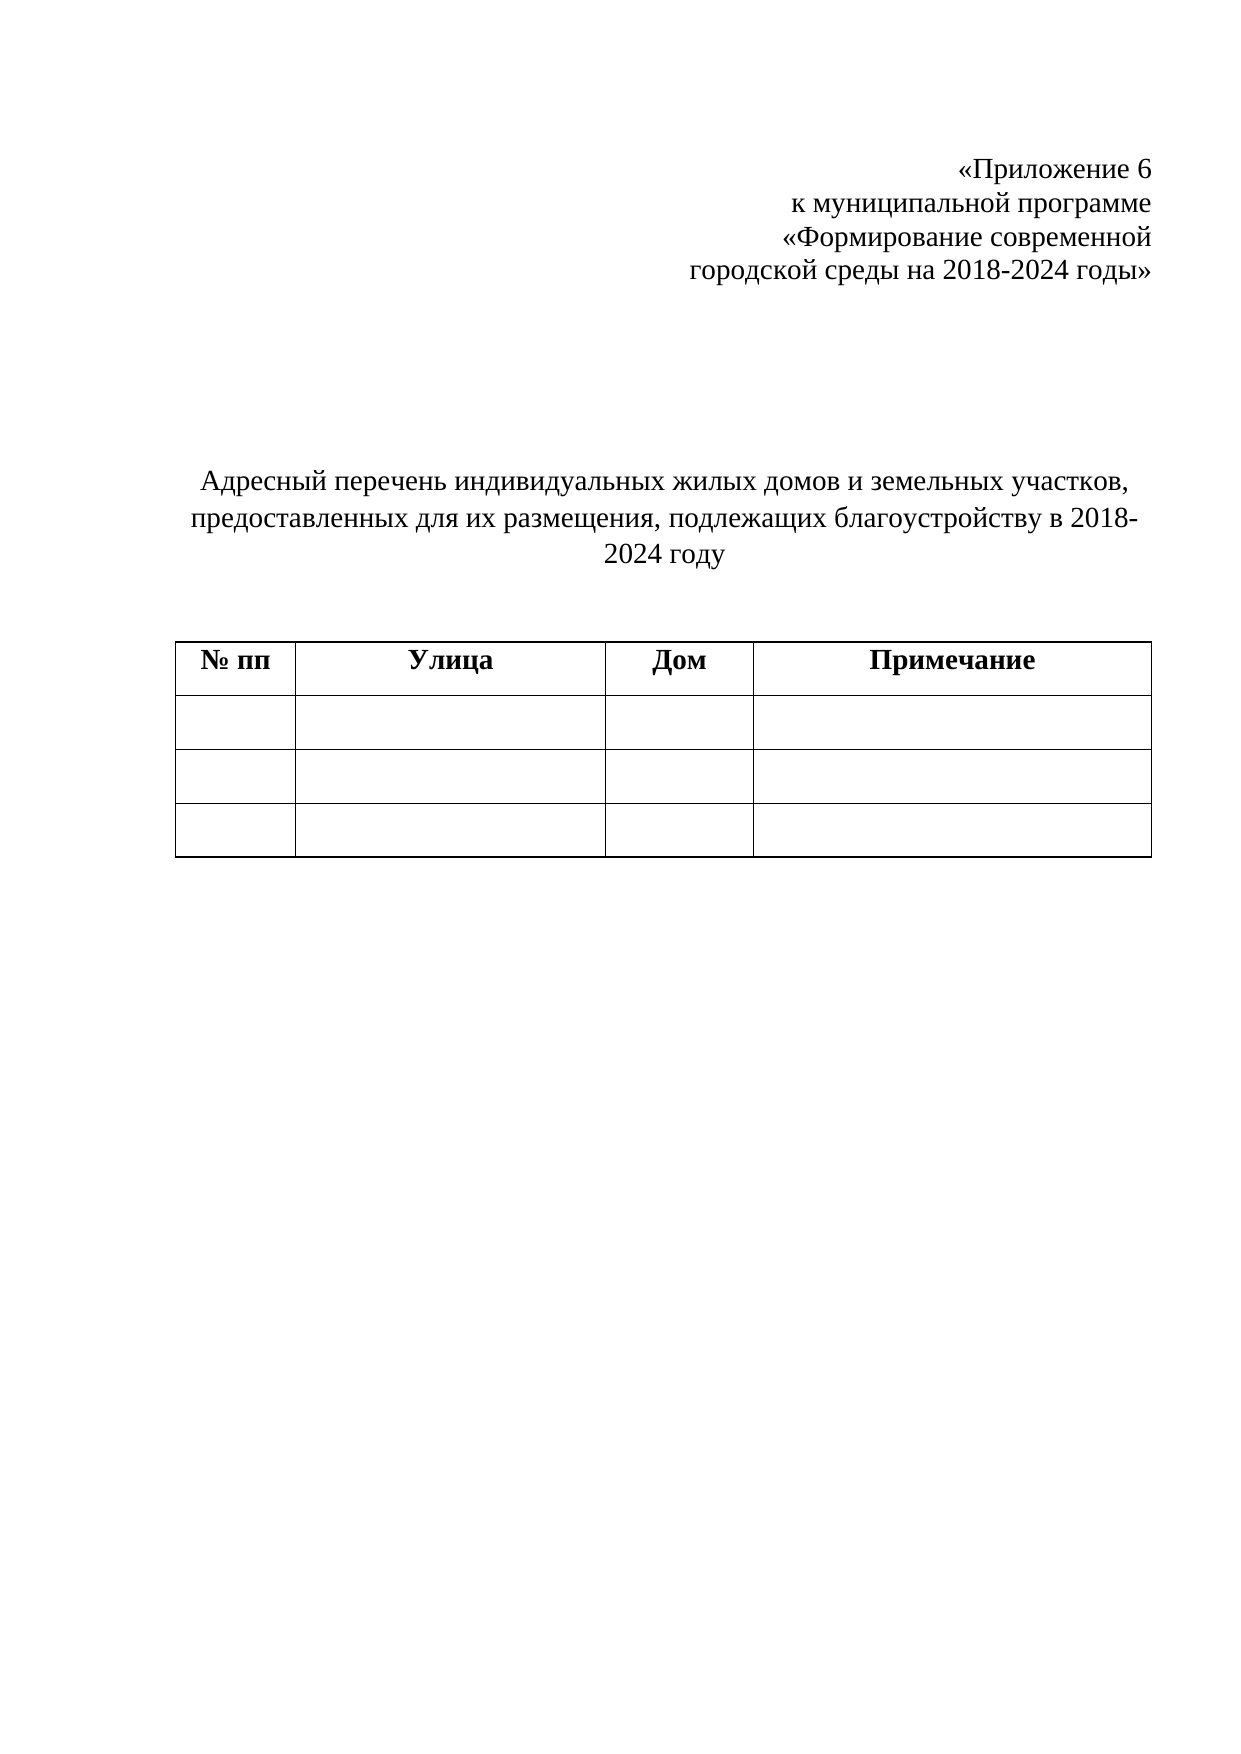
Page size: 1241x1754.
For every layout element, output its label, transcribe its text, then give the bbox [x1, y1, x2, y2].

table_cell [176, 696, 295, 749]
text «Формирование современной [177, 219, 1152, 252]
table_header № пп [176, 643, 295, 695]
table_cell [606, 804, 753, 856]
table_cell [176, 750, 295, 802]
table_cell [296, 750, 605, 802]
table_cell [296, 804, 605, 856]
text «Приложение 6 [177, 152, 1152, 185]
table_cell [754, 804, 1151, 856]
table_cell [754, 696, 1151, 749]
table_cell [176, 804, 295, 856]
table_header Дом [606, 643, 753, 695]
table_header Примечание [754, 643, 1151, 695]
text городской среды на 2018-2024 годы» [177, 252, 1152, 286]
text к муниципальной программе [177, 185, 1152, 219]
text Адресный перечень индивидуальных жилых домов и земельных участков, предоставленных для их размещения, подлежащих благоустройству в 2018-2024 году [177, 463, 1152, 569]
table_cell [754, 750, 1151, 802]
table_cell [606, 696, 753, 749]
table_cell [606, 750, 753, 802]
table_cell [296, 696, 605, 749]
table_header Улица [296, 643, 605, 695]
